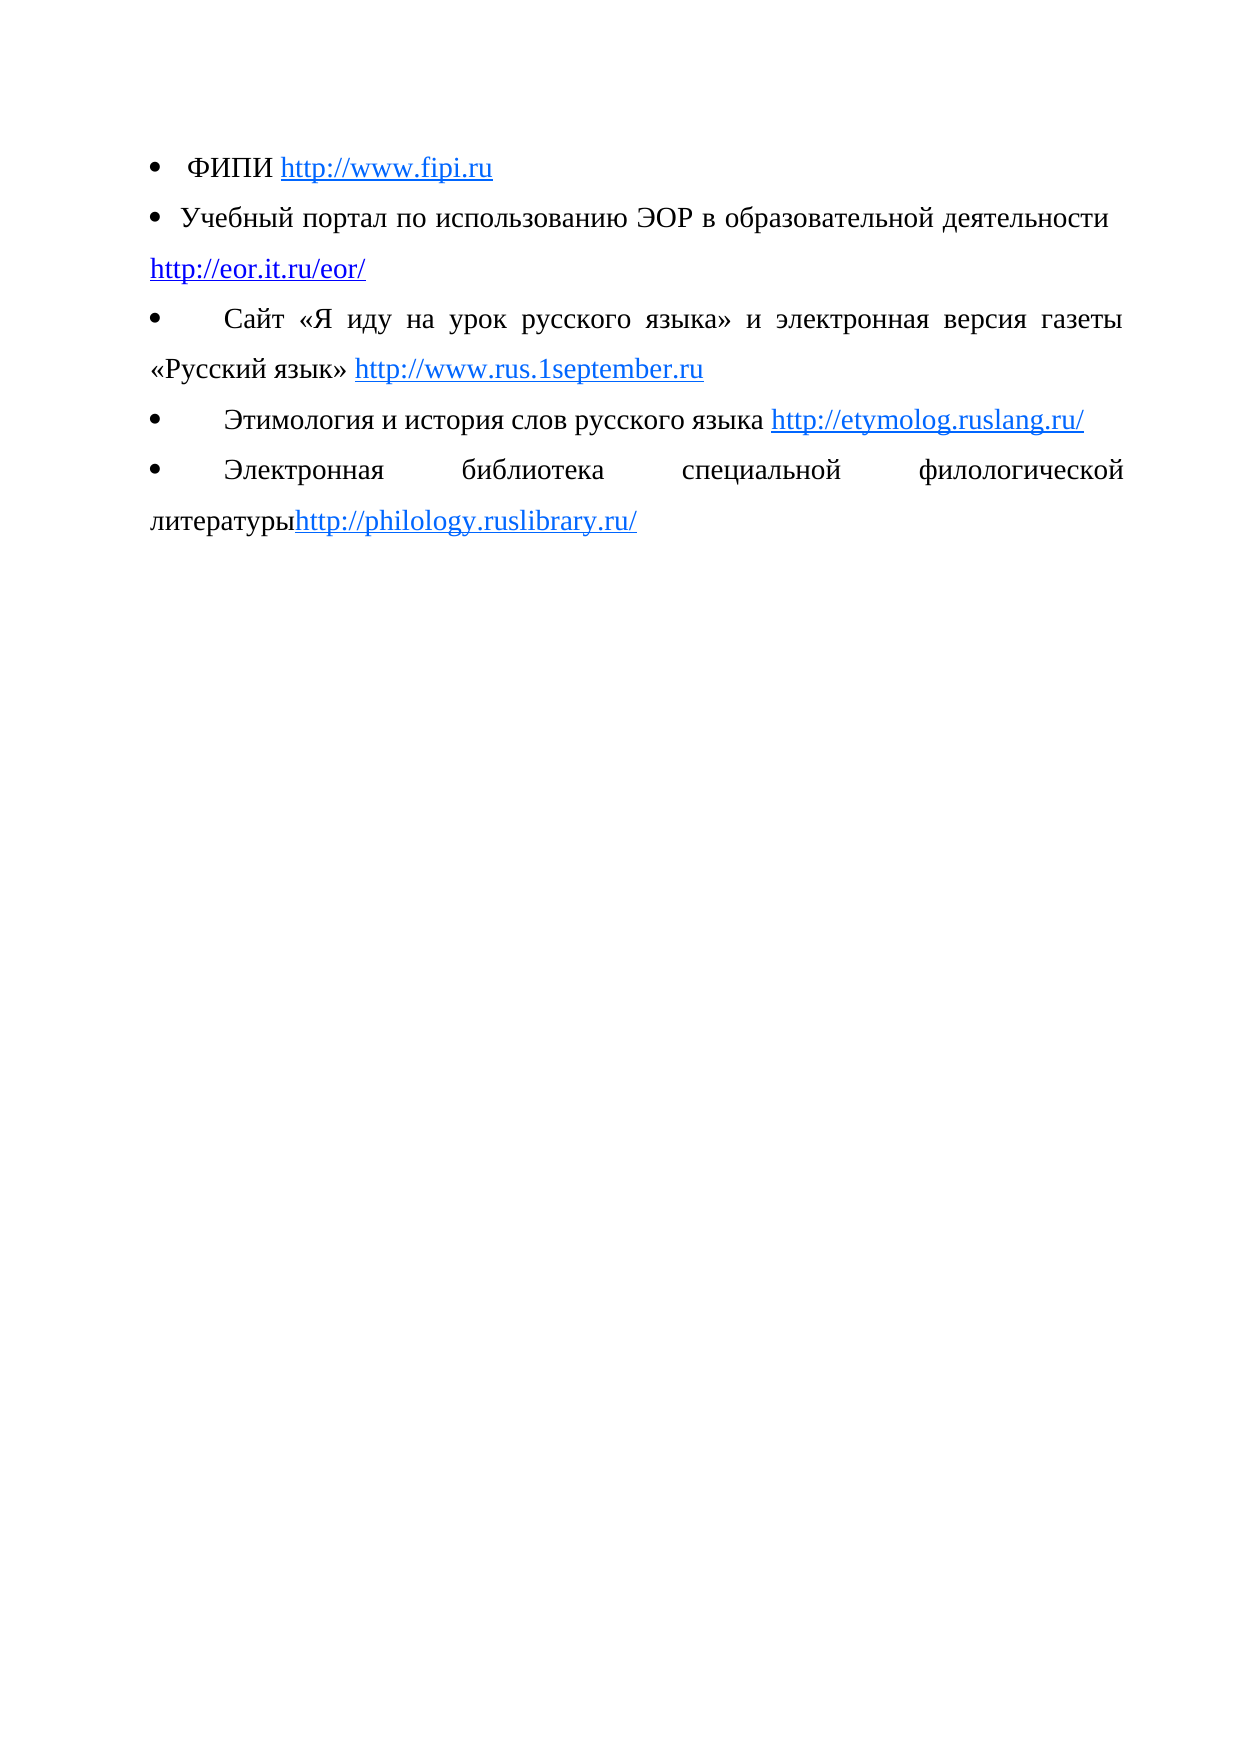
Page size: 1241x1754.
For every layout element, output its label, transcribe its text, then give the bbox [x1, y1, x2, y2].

list Электронная библиотека специальной филологической литературыhttp://philology.ruslibrary.ru/ [150, 452, 1124, 536]
list Этимология и история слов русского языка http://etymolog.ruslang.ru/ [150, 402, 1124, 436]
list Сайт «Я иду на урок русского языка» и электронная версия газеты «Русский язык» http://www.rus.1september.ru [150, 301, 1124, 385]
list ФИПИ http://www.fipi.ru [150, 150, 1090, 184]
list Учебный портал по использованию ЭОР в образовательной деятельности http://eor.it.ru/eor/ [150, 200, 1110, 284]
